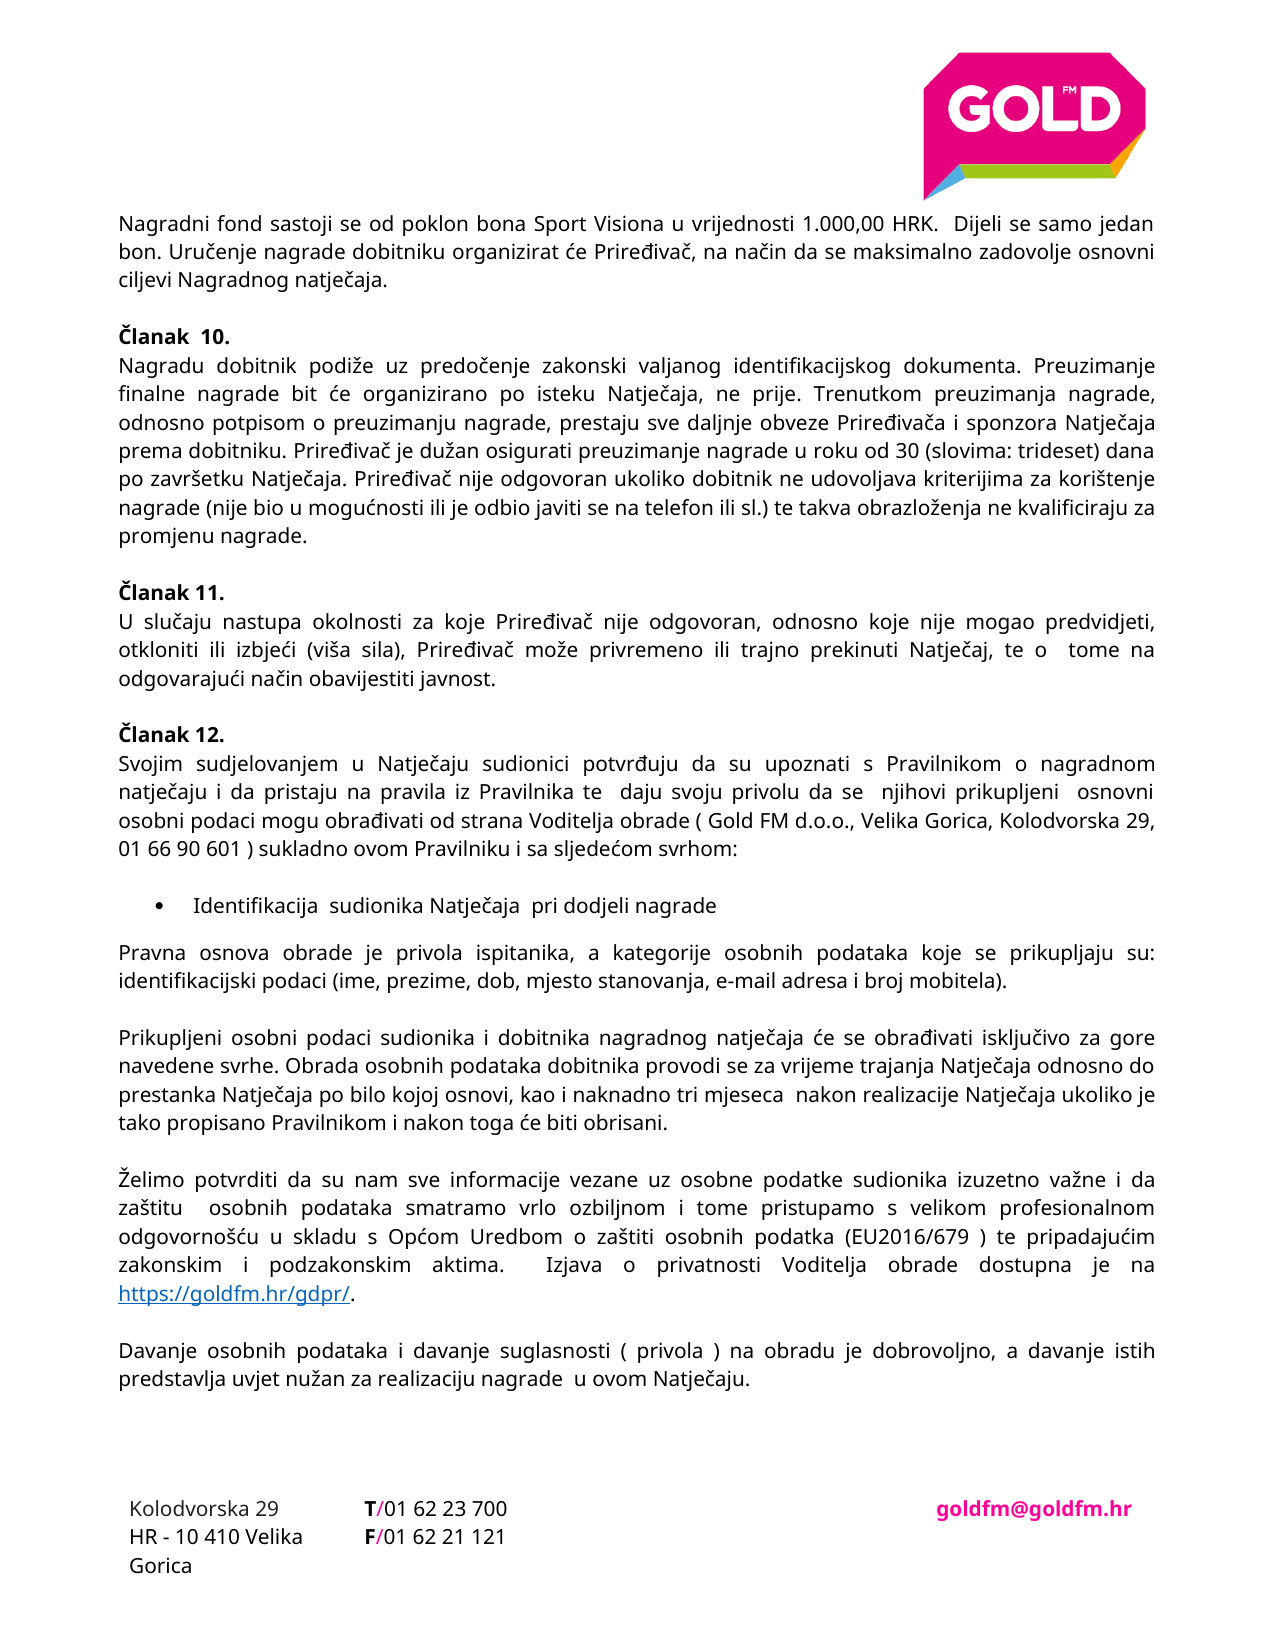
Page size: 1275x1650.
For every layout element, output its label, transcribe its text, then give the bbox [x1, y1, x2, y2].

text Pravna osnova obrade je privola ispitanika, a kategorije osobnih podataka koje se prikupljaju su: identifikacijski podaci (ime, prezime, dob, mjesto stanovanja, e-mail adresa i broj mobitela). [118, 938, 1157, 994]
text Članak 12. [118, 721, 1157, 749]
text Želimo potvrditi da su nam sve informacije vezane uz osobne podatke sudionika izuzetno važne i da zaštitu osobnih podataka smatramo vrlo ozbiljnom i tome pristupamo s velikom profesionalnom odgovornošću u skladu s Općom Uredbom o zaštiti osobnih podatka (EU2016/679 ) te pripadajućim zakonskim i podzakonskim aktima. Izjava o privatnosti Voditelja obrade dostupna je na https://goldfm.hr/gdpr/. [118, 1165, 1157, 1307]
list Identifikacija sudionika Natječaja pri dodjeli nagrade [156, 891, 1157, 919]
text Svojim sudjelovanjem u Natječaju sudionici potvrđuju da su upoznati s Pravilnikom o nagradnom natječaju i da pristaju na pravila iz Pravilnika te daju svoju privolu da se njihovi prikupljeni osnovni osobni podaci mogu obrađivati od strana Voditelja obrade ( Gold FM d.o.o., Velika Gorica, Kolodvorska 29, 01 66 90 601 ) sukladno ovom Pravilniku i sa sljedećom svrhom: [118, 749, 1157, 863]
text Članak 11. [118, 578, 1157, 607]
text Nagradni fond sastoji se od poklon bona Sport Visiona u vrijednosti 1.000,00 HRK. Dijeli se samo jedan bon. Uručenje nagrade dobitniku organizirat će Priređivač, na način da se maksimalno zadovolje osnovni ciljevi Nagradnog natječaja. [118, 209, 1157, 294]
picture [905, 42, 1157, 209]
text U slučaju nastupa okolnosti za koje Priređivač nije odgovoran, odnosno koje nije mogao predvidjeti, otkloniti ili izbjeći (viša sila), Priređivač može privremeno ili trajno prekinuti Natječaj, te o tome na odgovarajući način obavijestiti javnost. [118, 607, 1157, 692]
text Prikupljeni osobni podaci sudionika i dobitnika nagradnog natječaja će se obrađivati isključivo za gore navedene svrhe. Obrada osobnih podataka dobitnika provodi se za vrijeme trajanja Natječaja odnosno do prestanka Natječaja po bilo kojoj osnovi, kao i naknadno tri mjeseca nakon realizacije Natječaja ukoliko je tako propisano Pravilnikom i nakon toga će biti obrisani. [118, 1023, 1157, 1137]
text Davanje osobnih podataka i davanje suglasnosti ( privola ) na obradu je dobrovoljno, a davanje istih predstavlja uvjet nužan za realizaciju nagrade u ovom Natječaju. [118, 1336, 1157, 1393]
text Nagradu dobitnik podiže uz predočenje zakonski valjanog identifikacijskog dokumenta. Preuzimanje finalne nagrade bit će organizirano po isteku Natječaja, ne prije. Trenutkom preuzimanja nagrade, odnosno potpisom o preuzimanju nagrade, prestaju sve daljnje obveze Priređivača i sponzora Natječaja prema dobitniku. Priređivač je dužan osigurati preuzimanje nagrade u roku od 30 (slovima: trideset) dana po završetku Natječaja. Priređivač nije odgovoran ukoliko dobitnik ne udovoljava kriterijima za korištenje nagrade (nije bio u mogućnosti ili je odbio javiti se na telefon ili sl.) te takva obrazloženja ne kvalificiraju za promjenu nagrade. [118, 351, 1157, 550]
text Članak 10. [118, 322, 1157, 351]
